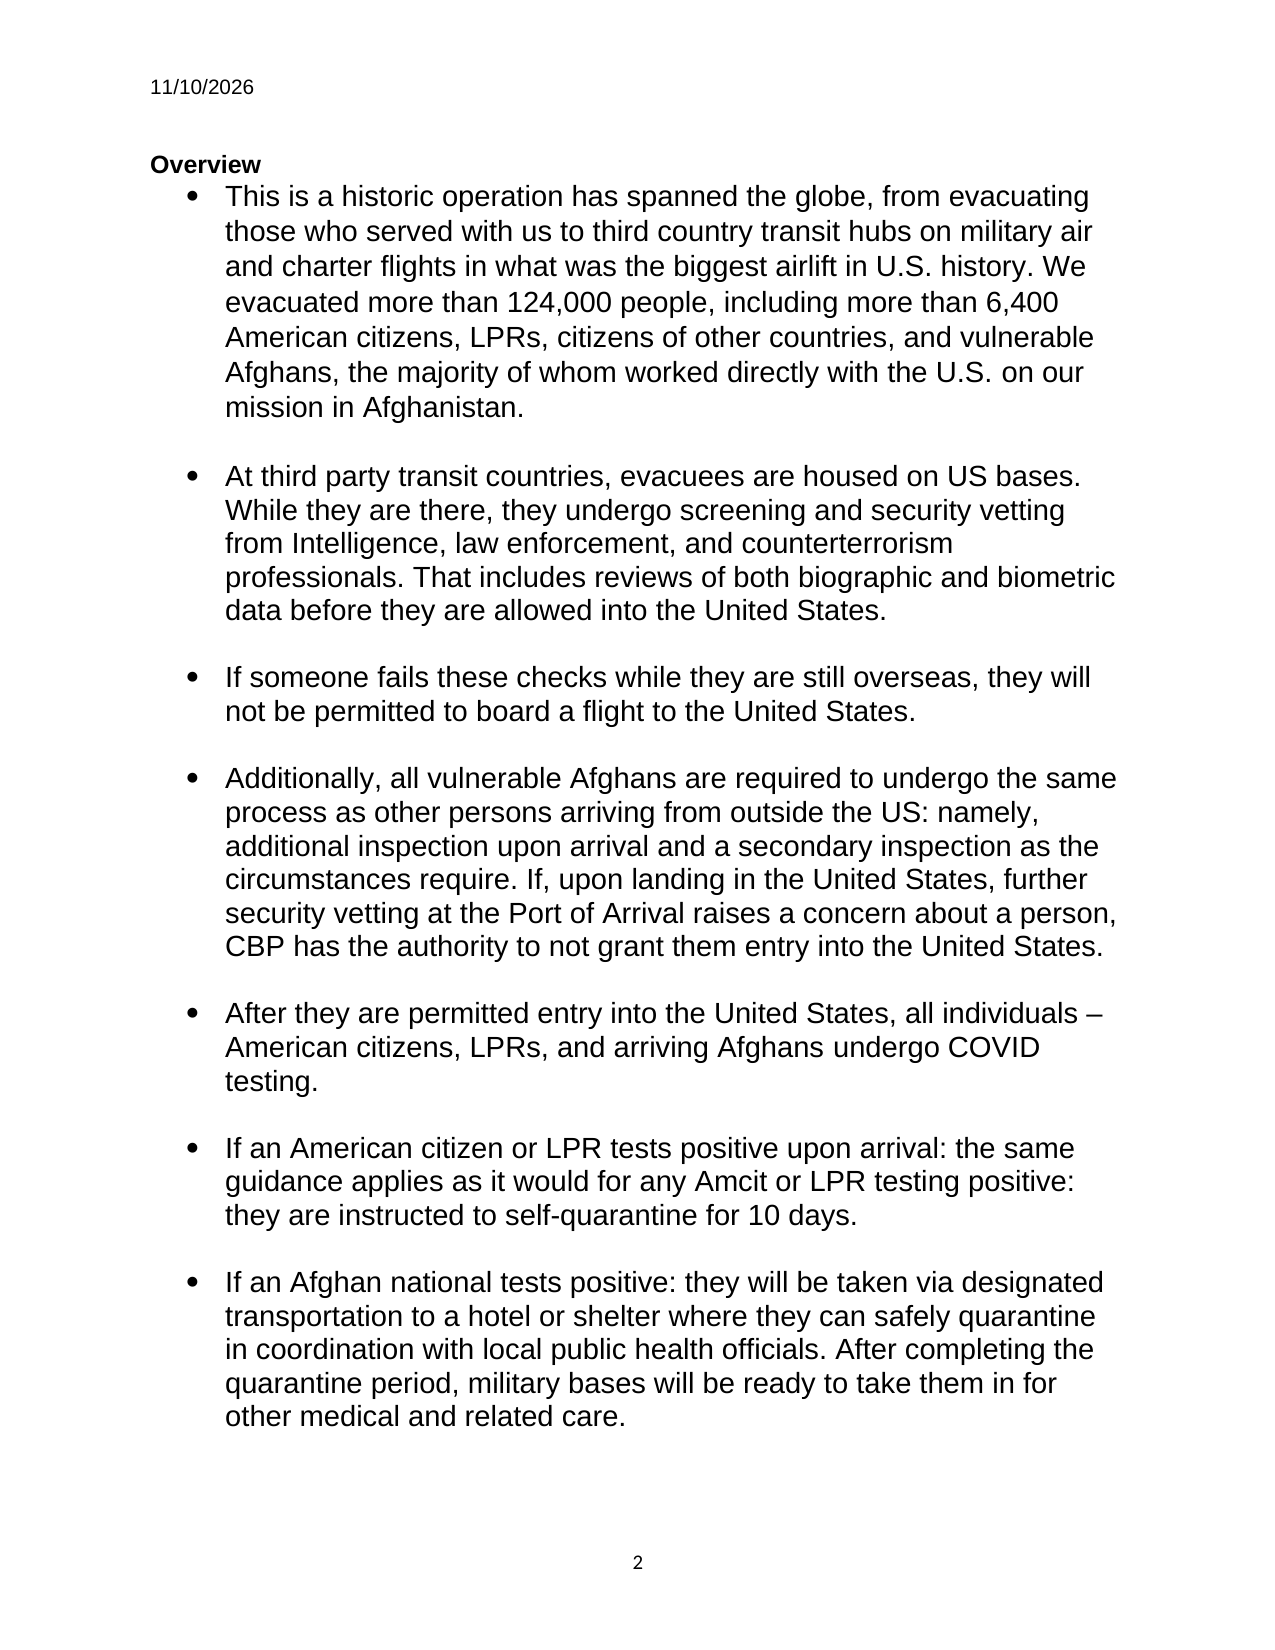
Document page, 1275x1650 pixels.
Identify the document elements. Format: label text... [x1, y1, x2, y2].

list If an Afghan national tests positive: they will be taken via designated transportation to a hotel or shelter where they can safely quarantine in coordination with local public health officials. After completing the quarantine period, military bases will be ready to take them in for other medical and related care. [187, 1265, 1125, 1433]
list After they are permitted entry into the United States, all individuals – American citizens, LPRs, and arriving Afghans undergo COVID testing. [187, 996, 1125, 1097]
list Additionally, all vulnerable Afghans are required to undergo the same process as other persons arriving from outside the US: namely, additional inspection upon arrival and a secondary inspection as the circumstances require. If, upon landing in the United States, further security vetting at the Port of Arrival raises a concern about a person, CBP has the authority to not grant them entry into the United States. [187, 761, 1125, 963]
list If someone fails these checks while they are still overseas, they will not be permitted to board a flight to the United States. [187, 660, 1125, 728]
list At third party transit countries, evacuees are housed on US bases. While they are there, they undergo screening and security vetting from Intelligence, law enforcement, and counterterrorism professionals. That includes reviews of both biographic and biometric data before they are allowed into the United States. [187, 459, 1125, 627]
text Overview [150, 150, 1125, 179]
list This is a historic operation has spanned the globe, from evacuating those who served with us to third country transit hubs on military air and charter flights in what was the biggest airlift in U.S. history. We evacuated more than 124,000 people, including more than 6,400 American citizens, LPRs, citizens of other countries, and vulnerable Afghans, the majority of whom worked directly with the U.S. on our mission in Afghanistan. [187, 179, 1125, 424]
list If an American citizen or LPR tests positive upon arrival: the same guidance applies as it would for any Amcit or LPR testing positive: they are instructed to self-quarantine for 10 days. [187, 1131, 1125, 1231]
